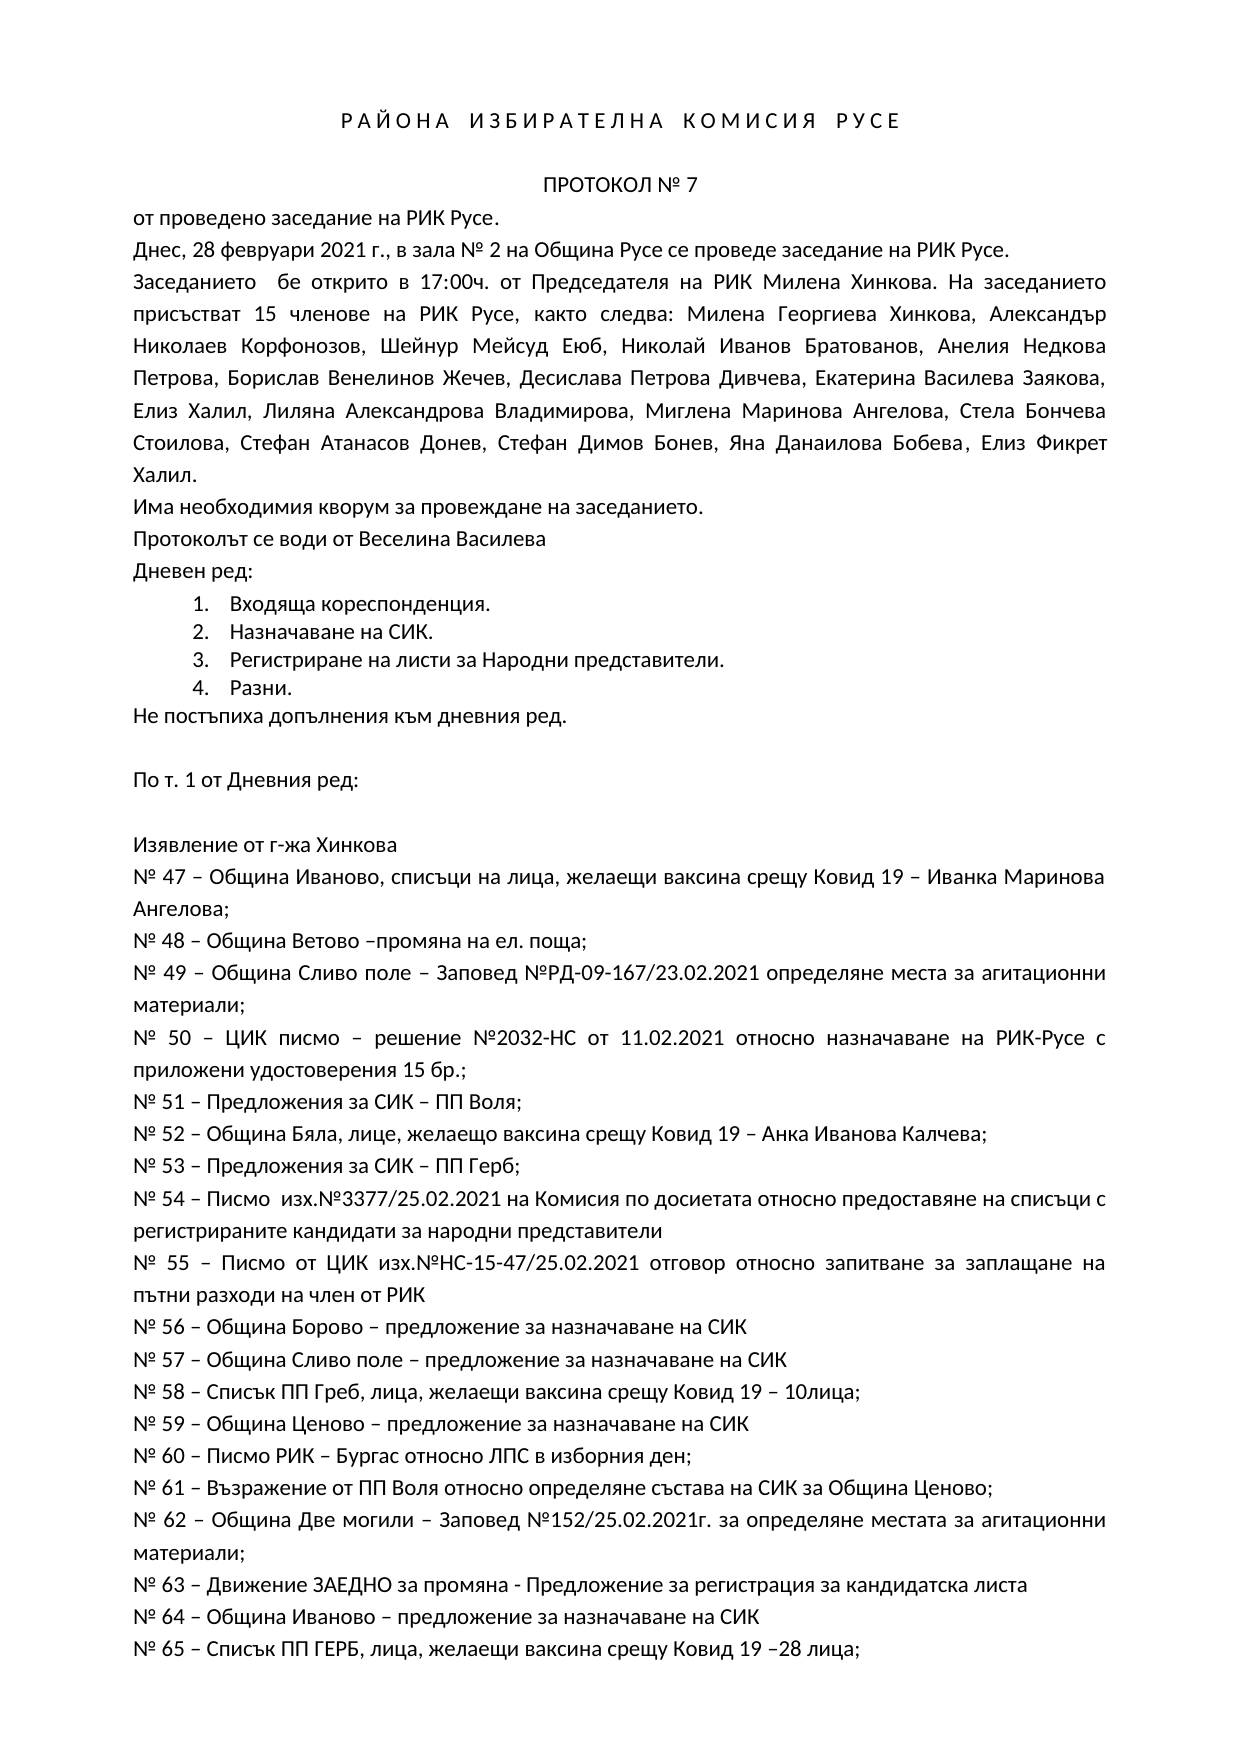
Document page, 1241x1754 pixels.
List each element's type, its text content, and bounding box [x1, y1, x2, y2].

text № 61 – Възражение от ПП Воля относно определяне състава на СИК за Община Ценово; [133, 1473, 1107, 1501]
list Входяща кореспонденция. [192, 589, 1057, 617]
text № 50 – ЦИК писмо – решение №2032-НС от 11.02.2021 относно назначаване на РИК-Русе с приложени удостоверения 15 бр.; [133, 1023, 1107, 1083]
text № 56 – Община Борово – предложение за назначаване на СИК [133, 1312, 1107, 1341]
text № 64 – Община Иваново – предложение за назначаване на СИК [133, 1602, 1107, 1630]
text № 48 – Община Ветово –промяна на ел. поща; [133, 926, 1107, 954]
list Регистриране на листи за Народни представители. [192, 645, 1057, 673]
text № 54 – Писмо изх.№3377/25.02.2021 на Комисия по досиетата относно предоставяне на списъци с регистрираните кандидати за народни представители [133, 1184, 1107, 1244]
text № 47 – Община Иваново, списъци на лица, желаещи ваксина срещу Ковид 19 – Иванка Маринова Ангелова; [133, 862, 1107, 922]
text Дневен ред: [133, 557, 1107, 585]
text № 60 – Писмо РИК – Бургас относно ЛПС в изборния ден; [133, 1441, 1107, 1469]
text Не постъпиха допълнения към дневния ред. [133, 701, 1107, 729]
list Назначаване на СИК. [192, 617, 1057, 645]
text № 52 – Община Бяла, лице, желаещо ваксина срещу Ковид 19 – Анка Иванова Калчева; [133, 1119, 1107, 1147]
text № 62 – Община Две могили – Заповед №152/25.02.2021г. за определяне местата за агитационни материали; [133, 1506, 1107, 1566]
text № 59 – Община Ценово – предложение за назначаване на СИК [133, 1409, 1107, 1437]
text № 51 – Предложения за СИК – ПП Воля; [133, 1087, 1107, 1115]
text Изявление от г-жа Хинкова [133, 830, 1107, 858]
text № 58 – Списък ПП Греб, лица, желаещи ваксина срещу Ковид 19 – 10лица; [133, 1377, 1107, 1405]
text Р А Й О Н А И З Б И Р А Т Е Л Н А К О М И С И Я Р У С Е [133, 106, 1107, 134]
text Има необходимия кворум за провеждане на заседанието. [133, 492, 1107, 520]
text № 63 – Движение ЗАЕДНО за промяна - Предложение за регистрация за кандидатска листа [133, 1570, 1107, 1598]
text ПРОТОКОЛ № 7 [133, 170, 1107, 198]
text № 57 – Община Сливо поле – предложение за назначаване на СИК [133, 1345, 1107, 1373]
text Днес, 28 февруари 2021 г., в зала № 2 на Община Русе се проведе заседание на РИК Русе. [133, 235, 1107, 263]
list Разни. [192, 673, 1057, 701]
text Заседанието бе открито в 17:00ч. от Председателя на РИК Милена Хинкова. На заседанието присъстват 15 членове на РИК Русе, както следва: Милена Георгиева Хинкова, Александър Николаев Корфонозов, Шейнур Мейсуд Еюб, Николай Иванов Братованов, Анелия Недкова Петрова, Борислав Венелинов Жечев, Десислава Петрова Дивчева, Екатерина Василева Заякова, Елиз Халил, Лиляна Александрова Владимирова, Миглена Маринова Ангелова, Стела Бончева Стоилова, Стефан Атанасов Донев, Стефан Димов Бонев, Яна Данаилова Бобева, Елиз Фикрет Халил. [133, 267, 1107, 488]
text от проведено заседание на РИК Русе. [133, 203, 1107, 231]
text По т. 1 от Дневния ред: [133, 765, 1107, 793]
text Протоколът се води от Веселина Василева [133, 524, 1107, 552]
text № 49 – Община Сливо поле – Заповед №РД-09-167/23.02.2021 определяне места за агитационни материали; [133, 958, 1107, 1019]
text № 55 – Писмо от ЦИК изх.№НС-15-47/25.02.2021 отговор относно запитване за заплащане на пътни разходи на член от РИК [133, 1248, 1107, 1308]
text № 65 – Списък ПП ГЕРБ, лица, желаещи ваксина срещу Ковид 19 –28 лица; [133, 1634, 1107, 1662]
text № 53 – Предложения за СИК – ПП Герб; [133, 1152, 1107, 1179]
